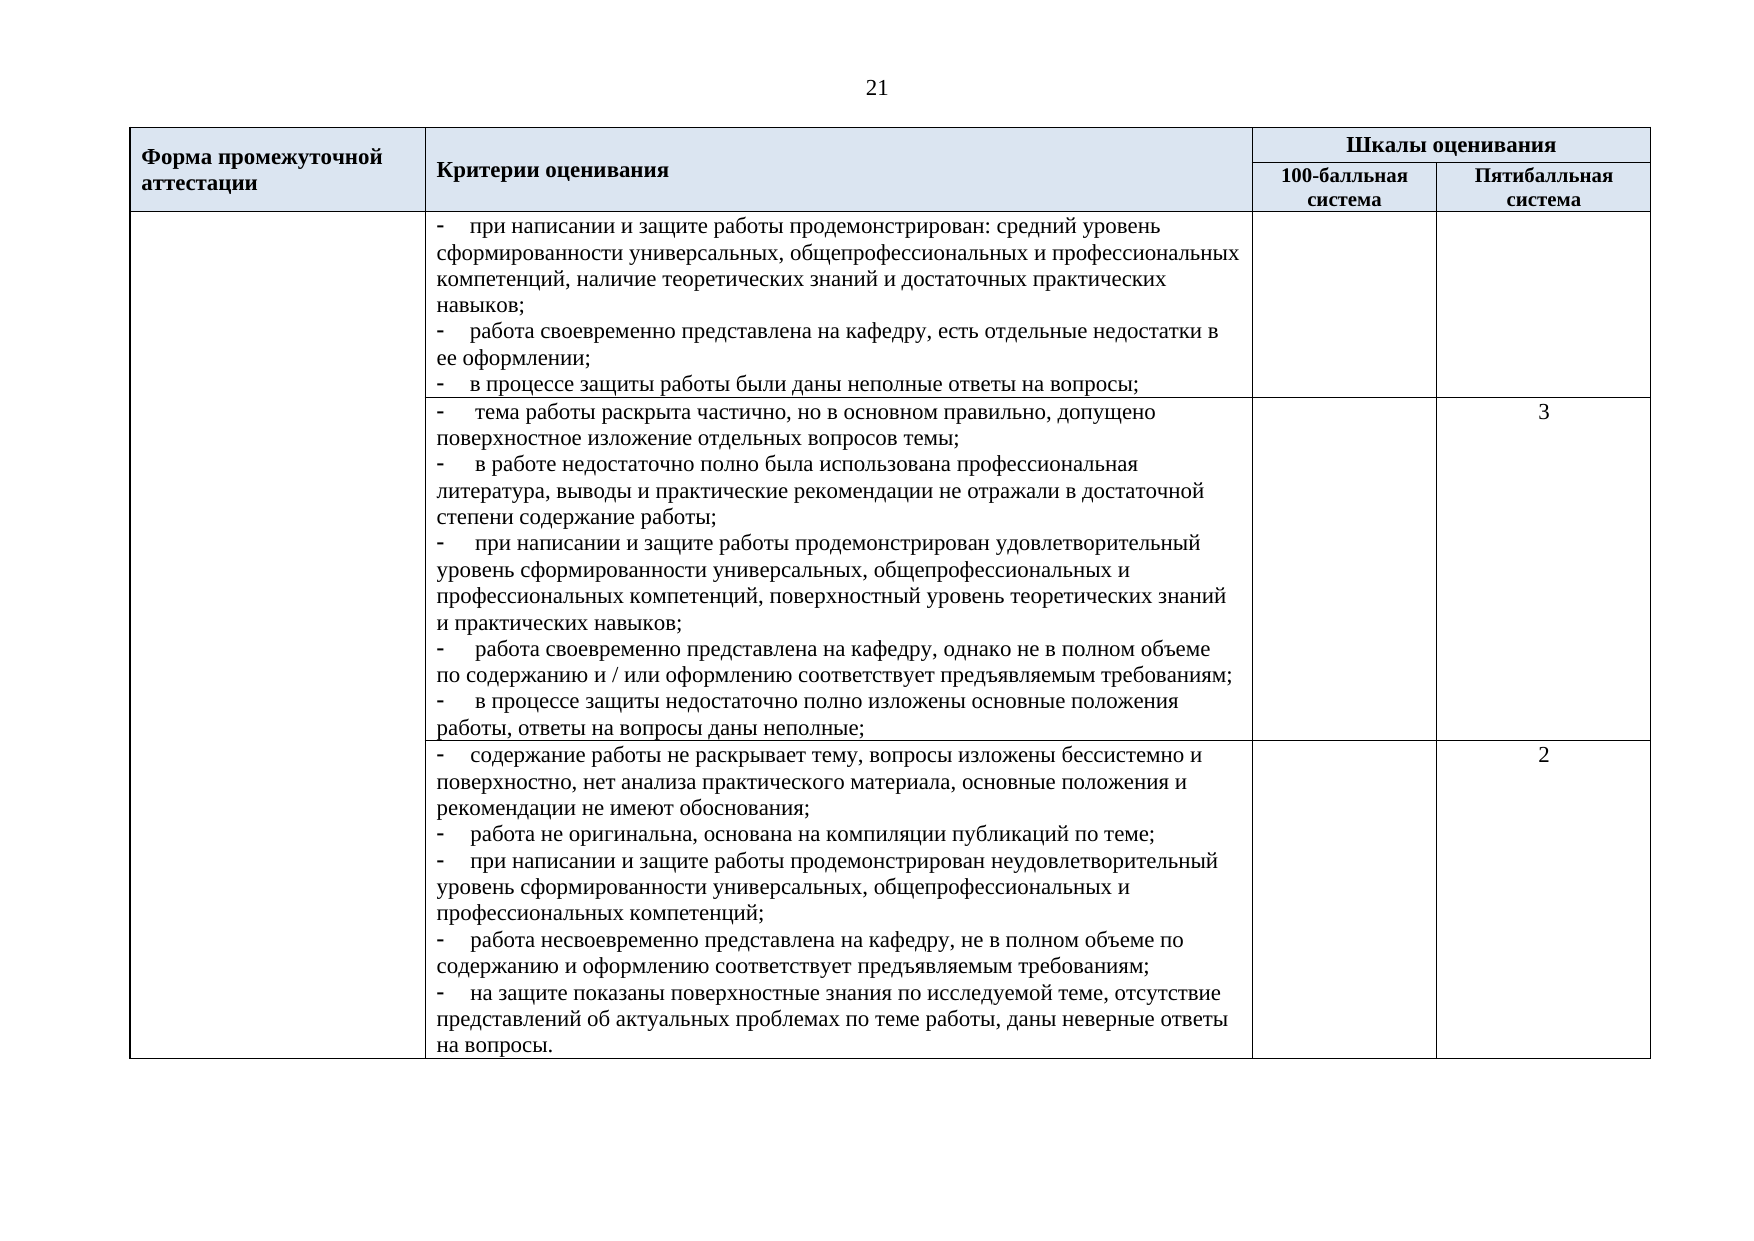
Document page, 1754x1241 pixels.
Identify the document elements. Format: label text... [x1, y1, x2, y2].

table_cell 3 [1437, 398, 1650, 740]
table_header Шкалы оценивания [1253, 128, 1650, 162]
table_cell [1253, 741, 1436, 1058]
table_cell [1253, 398, 1436, 740]
table_cell [1253, 212, 1436, 397]
table_header Критерии оценивания [426, 128, 1252, 211]
table_cell 100-балльная система [1253, 163, 1436, 211]
table_header Форма промежуточной аттестации [131, 128, 425, 211]
table_cell 2 [1437, 741, 1650, 1058]
table_cell 4 [1437, 212, 1650, 397]
table_cell содержание работы не раскрывает тему, вопросы изложены бессистемно и поверхностно, нет анализа практического материала, основные положения и рекомендации не имеют обоснования; работа не оригинальна, основана на компиляции публикаций по теме; при написании и защите работы продемонстрирован неудовлетворительный уровень сформированности универсальных, общепрофессиональных и профессиональных компетенций; работа несвоевременно представлена на кафедру, не в полном объеме по содержанию и оформлению соответствует предъявляемым требованиям; на защите показаны поверхностные знания по исследуемой теме, отсутствие представлений об актуальных проблемах по теме работы, даны неверные ответы на вопросы. [426, 741, 1252, 1058]
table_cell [426, 212, 1252, 397]
table_cell тема работы раскрыта частично, но в основном правильно, допущено поверхностное изложение отдельных вопросов темы; в работе недостаточно полно была использована профессиональная литература, выводы и практические рекомендации не отражали в достаточной степени содержание работы; при написании и защите работы продемонстрирован удовлетворительный уровень сформированности универсальных, общепрофессиональных и профессиональных компетенций, поверхностный уровень теоретических знаний и практических навыков; работа своевременно представлена на кафедру, однако не в полном объеме по содержанию и / или оформлению соответствует предъявляемым требованиям; в процессе защиты недостаточно полно изложены основные положения работы, ответы на вопросы даны неполные; [426, 398, 1252, 740]
table_cell Пятибалльная система [1437, 163, 1650, 211]
